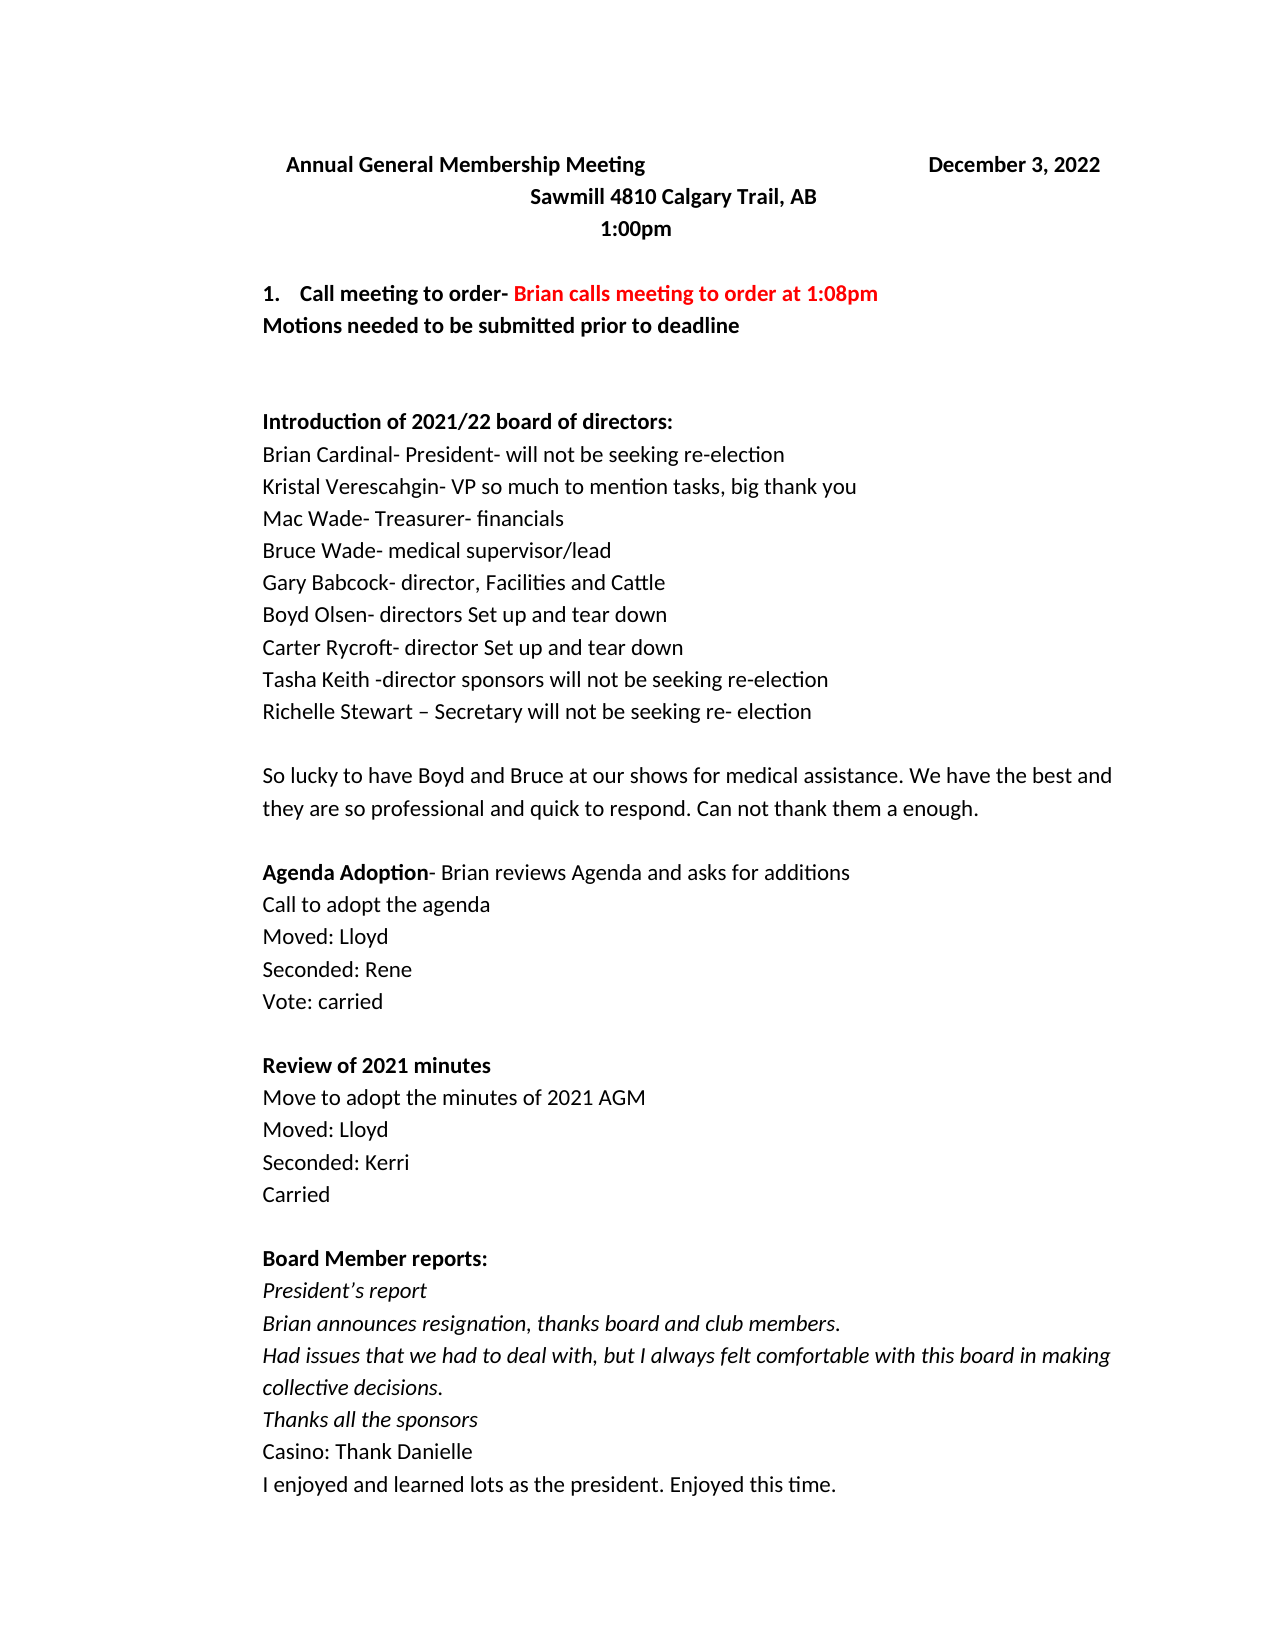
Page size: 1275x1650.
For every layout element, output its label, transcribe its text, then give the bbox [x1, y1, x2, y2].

list Seconded: Rene [262, 955, 1125, 983]
list Vote: carried [262, 987, 1125, 1015]
list Mac Wade- Treasurer- financials [262, 504, 1125, 532]
list Sawmill 4810 Calgary Trail, AB [262, 182, 1125, 210]
list Moved: Lloyd [262, 1116, 1125, 1144]
list President’s report [262, 1277, 1125, 1304]
list Brian announces resignation, thanks board and club members. [262, 1309, 1125, 1337]
list Moved: Lloyd [262, 922, 1125, 951]
list Gary Babcock- director, Facilities and Cattle [262, 568, 1125, 596]
list Board Member reports: [262, 1244, 1125, 1272]
list Review of 2021 minutes [262, 1051, 1125, 1079]
list Move to adopt the minutes of 2021 AGM [262, 1083, 1125, 1111]
list Casino: Thank Danielle [262, 1437, 1125, 1466]
list Kristal Verescahgin- VP so much to mention tasks, big thank you [262, 472, 1125, 500]
list Seconded: Kerri [262, 1148, 1125, 1176]
list Carter Rycroft- director Set up and tear down [262, 633, 1125, 661]
list Bruce Wade- medical supervisor/lead [262, 536, 1125, 564]
list Introduction of 2021/22 board of directors: [262, 407, 1125, 436]
list Brian Cardinal- President- will not be seeking re-election [262, 440, 1125, 468]
list Agenda Adoption- Brian reviews Agenda and asks for additions [262, 858, 1125, 886]
list Richelle Stewart – Secretary will not be seeking re- election [262, 697, 1125, 725]
list Call meeting to order- Brian calls meeting to order at 1:08pm [262, 279, 1125, 307]
list Thanks all the sponsors [262, 1405, 1125, 1433]
list So lucky to have Boyd and Bruce at our shows for medical assistance. We have the best and they are so professional and quick to respond. Can not thank them a enough. [262, 762, 1125, 822]
list Call to adopt the agenda [262, 890, 1125, 918]
list Annual General Membership Meeting December 3, 2022 [262, 150, 1125, 178]
list Motions needed to be submitted prior to deadline [262, 311, 1125, 339]
list Carried [262, 1180, 1125, 1208]
list 1:00pm [262, 214, 1125, 242]
list Had issues that we had to deal with, but I always felt comfortable with this board in making collective decisions. [262, 1341, 1125, 1401]
list Boyd Olsen- directors Set up and tear down [262, 601, 1125, 629]
list I enjoyed and learned lots as the president. Enjoyed this time. [262, 1470, 1125, 1498]
list Tasha Keith -director sponsors will not be seeking re-election [262, 665, 1125, 693]
